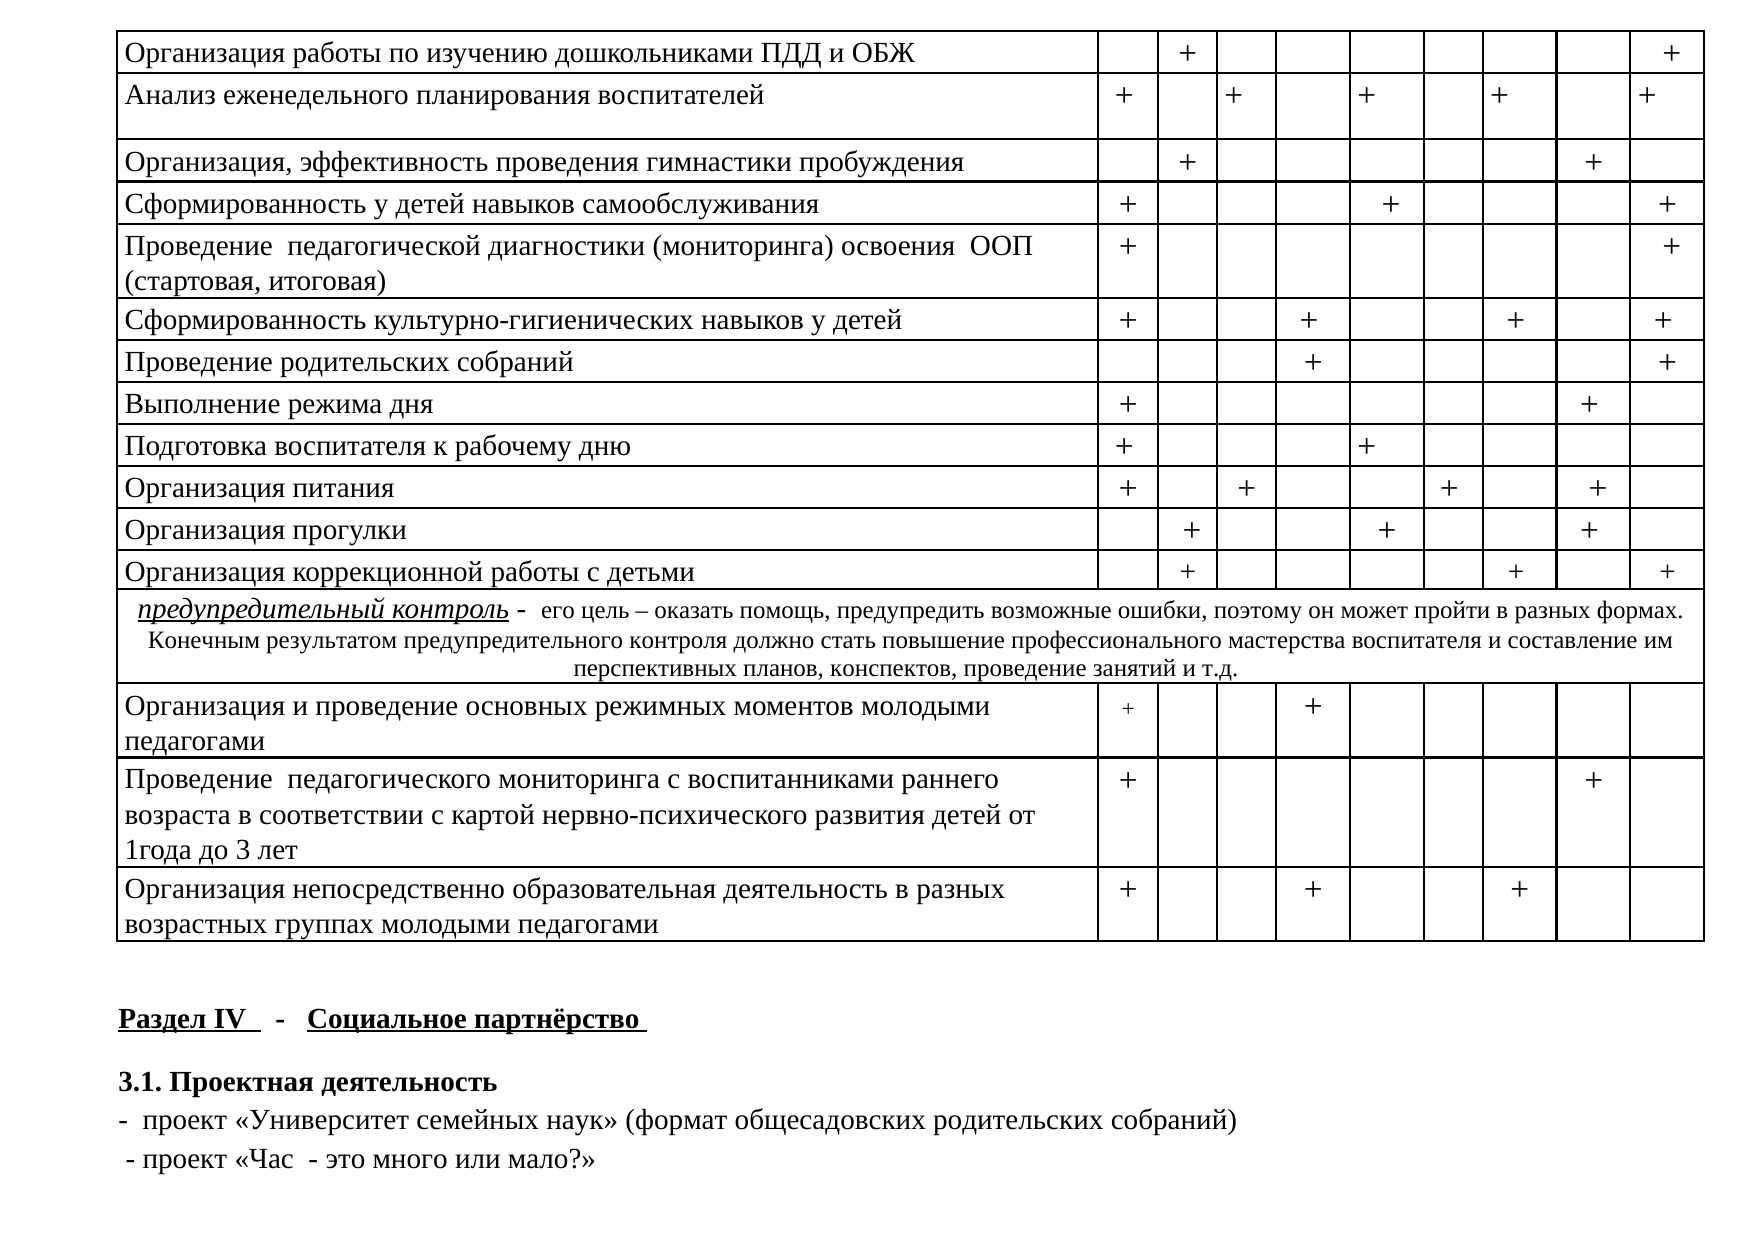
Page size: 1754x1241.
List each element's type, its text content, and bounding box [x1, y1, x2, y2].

table_cell [1159, 299, 1216, 339]
table_cell Проведение педагогического мониторинга с воспитанниками раннего возраста в соответствии с картой нервно-психического развития детей от 1года до 3 лет [118, 759, 1097, 866]
table_cell Проведение родительских собраний [118, 341, 1097, 381]
table_cell [1351, 551, 1423, 588]
table_cell [1218, 383, 1275, 423]
table_cell [1218, 868, 1275, 940]
table_cell [1099, 32, 1157, 72]
table_cell [1159, 383, 1216, 423]
table_cell [1159, 341, 1216, 381]
table_cell + [1099, 183, 1157, 222]
table_cell [1218, 341, 1275, 381]
table_cell [1484, 341, 1555, 381]
table_cell + [1159, 32, 1216, 72]
table_cell [1099, 551, 1157, 588]
table_cell + [1218, 74, 1275, 138]
table_cell + [1099, 425, 1157, 465]
table_cell Организация, эффективность проведения гимнастики пробуждения [118, 140, 1097, 180]
table_cell [1425, 551, 1482, 588]
table_cell [1159, 467, 1216, 507]
table_cell [1277, 509, 1349, 549]
table_cell [1218, 32, 1275, 72]
list - проект «Час - это много или мало?» [118, 1141, 1698, 1174]
table_cell + [1484, 299, 1555, 339]
list - проект «Университет семейных наук» (формат общесадовских родительских собраний) [118, 1102, 1698, 1136]
table_cell + [1277, 868, 1349, 940]
table_cell [1425, 759, 1482, 866]
table_cell + [1351, 425, 1423, 465]
table_cell + [1631, 299, 1703, 339]
table_cell + [1099, 225, 1157, 297]
table_cell + [1351, 74, 1423, 138]
table_cell [1351, 140, 1423, 180]
table_cell [1351, 868, 1423, 940]
table_cell + [1631, 32, 1703, 72]
table_cell [1218, 509, 1275, 549]
table_cell + [1099, 759, 1157, 866]
table_cell + [1558, 383, 1629, 423]
table_cell Анализ еженедельного планирования воспитателей [118, 74, 1097, 138]
table_cell [1218, 183, 1275, 222]
table_cell + [1558, 509, 1629, 549]
table_cell [1484, 684, 1555, 756]
table_cell + [1351, 509, 1423, 549]
table_cell Сформированность культурно-гигиенических навыков у детей [118, 299, 1097, 339]
table_cell [1099, 509, 1157, 549]
table_cell [1484, 509, 1555, 549]
table_cell + [1631, 341, 1703, 381]
table_cell [1218, 551, 1275, 588]
table_cell [1159, 868, 1216, 940]
table_cell [1631, 140, 1703, 180]
table_cell [1425, 509, 1482, 549]
table_cell [1277, 225, 1349, 297]
table_cell + [1484, 74, 1555, 138]
table_cell + [1558, 759, 1629, 866]
table_cell [1277, 467, 1349, 507]
table_cell [1484, 225, 1555, 297]
table_cell Организация коррекционной работы с детьми [118, 551, 1097, 588]
table_cell [1351, 684, 1423, 756]
table_cell [1218, 225, 1275, 297]
table_cell [1351, 225, 1423, 297]
table_cell + [1159, 509, 1216, 549]
table_cell + [1159, 140, 1216, 180]
table_cell предупредительный контроль - его цель – оказать помощь, предупредить возможные ошибки, поэтому он может пройти в разных формах. Конечным результатом предупредительного контроля должно стать повышение профессионального мастерства воспитателя и составление им перспективных планов, конспектов, проведение занятий и т.д. [118, 590, 1703, 682]
table_cell + [1277, 341, 1349, 381]
table_cell [1425, 140, 1482, 180]
table_cell [1558, 425, 1629, 465]
table_cell [1484, 183, 1555, 222]
table_cell Сформированность у детей навыков самообслуживания [118, 183, 1097, 222]
table_cell [1351, 341, 1423, 381]
table_cell + [1099, 74, 1157, 138]
table_cell [1277, 425, 1349, 465]
table_cell [1218, 684, 1275, 756]
table_cell [1159, 759, 1216, 866]
table_cell [1484, 759, 1555, 866]
table_cell + [1099, 467, 1157, 507]
table_cell [1631, 868, 1703, 940]
table_cell Организация работы по изучению дошкольниками ПДД и ОБЖ [118, 32, 1097, 72]
text Раздел IV - Социальное партнёрство [118, 1001, 1698, 1035]
table_cell + [1277, 299, 1349, 339]
table_cell [1159, 74, 1216, 138]
table_cell [1558, 868, 1629, 940]
table_cell [1631, 509, 1703, 549]
table_cell + [1631, 183, 1703, 222]
table_cell Организация и проведение основных режимных моментов молодыми педагогами [118, 684, 1097, 756]
table_cell [1277, 32, 1349, 72]
table_cell [1099, 140, 1157, 180]
table_cell [1558, 74, 1629, 138]
table_cell [1425, 32, 1482, 72]
table_cell [1631, 467, 1703, 507]
table_cell [1425, 299, 1482, 339]
table_cell [1351, 383, 1423, 423]
table_cell Подготовка воспитателя к рабочему дню [118, 425, 1097, 465]
table_cell + [1558, 140, 1629, 180]
table_cell Выполнение режима дня [118, 383, 1097, 423]
table_cell [1558, 32, 1629, 72]
table_cell [1558, 225, 1629, 297]
table_cell Организация прогулки [118, 509, 1097, 549]
table_cell Проведение педагогической диагностики (мониторинга) освоения ООП (стартовая, итоговая) [118, 225, 1097, 297]
table_cell [1351, 759, 1423, 866]
table_cell + [1425, 467, 1482, 507]
table_cell Организация питания [118, 467, 1097, 507]
table_cell + [1099, 383, 1157, 423]
table_cell [1159, 684, 1216, 756]
table_cell [1099, 341, 1157, 381]
table_cell [1351, 299, 1423, 339]
table_cell + [1631, 225, 1703, 297]
table_cell [1558, 684, 1629, 756]
table_cell [1159, 425, 1216, 465]
table_cell + [1631, 74, 1703, 138]
table_cell + [1218, 467, 1275, 507]
table_cell [1218, 140, 1275, 180]
table_cell [1425, 225, 1482, 297]
table_cell + [1099, 684, 1157, 756]
table_cell [1277, 183, 1349, 222]
table_cell [1425, 341, 1482, 381]
table_cell [1631, 759, 1703, 866]
table_cell [1277, 140, 1349, 180]
table_cell [1277, 759, 1349, 866]
table_cell + [1631, 551, 1703, 588]
table_cell [1218, 425, 1275, 465]
table_cell + [1159, 551, 1216, 588]
table_cell [1558, 551, 1629, 588]
table_cell [1425, 425, 1482, 465]
table_cell [1484, 32, 1555, 72]
table_cell [1425, 383, 1482, 423]
table_cell [1218, 299, 1275, 339]
table_cell [1277, 551, 1349, 588]
table_cell [1425, 868, 1482, 940]
table_cell [1159, 183, 1216, 222]
list 3.1. Проектная деятельность [118, 1064, 1698, 1097]
table_cell [1558, 341, 1629, 381]
table_cell [1484, 383, 1555, 423]
table_cell + [1351, 183, 1423, 222]
table_cell [1484, 467, 1555, 507]
table_cell [1277, 74, 1349, 138]
table_cell [1425, 183, 1482, 222]
table_cell [1351, 32, 1423, 72]
table_cell [1484, 425, 1555, 465]
table_cell + [1558, 467, 1629, 507]
table_cell [1159, 225, 1216, 297]
table_cell [1631, 425, 1703, 465]
table_cell [1351, 467, 1423, 507]
table_cell + [1277, 684, 1349, 756]
table_cell [1484, 140, 1555, 180]
table_cell + [1484, 868, 1555, 940]
table_cell [1425, 74, 1482, 138]
table_cell + [1099, 299, 1157, 339]
table_cell [1631, 383, 1703, 423]
table_cell [1631, 684, 1703, 756]
table_cell + [1484, 551, 1555, 588]
table_cell + [1099, 868, 1157, 940]
table_cell [1218, 759, 1275, 866]
table_cell [1558, 299, 1629, 339]
table_cell Организация непосредственно образовательная деятельность в разных возрастных группах молодыми педагогами [118, 868, 1097, 940]
table_cell [1558, 183, 1629, 222]
table_cell [1277, 383, 1349, 423]
table_cell [1425, 684, 1482, 756]
